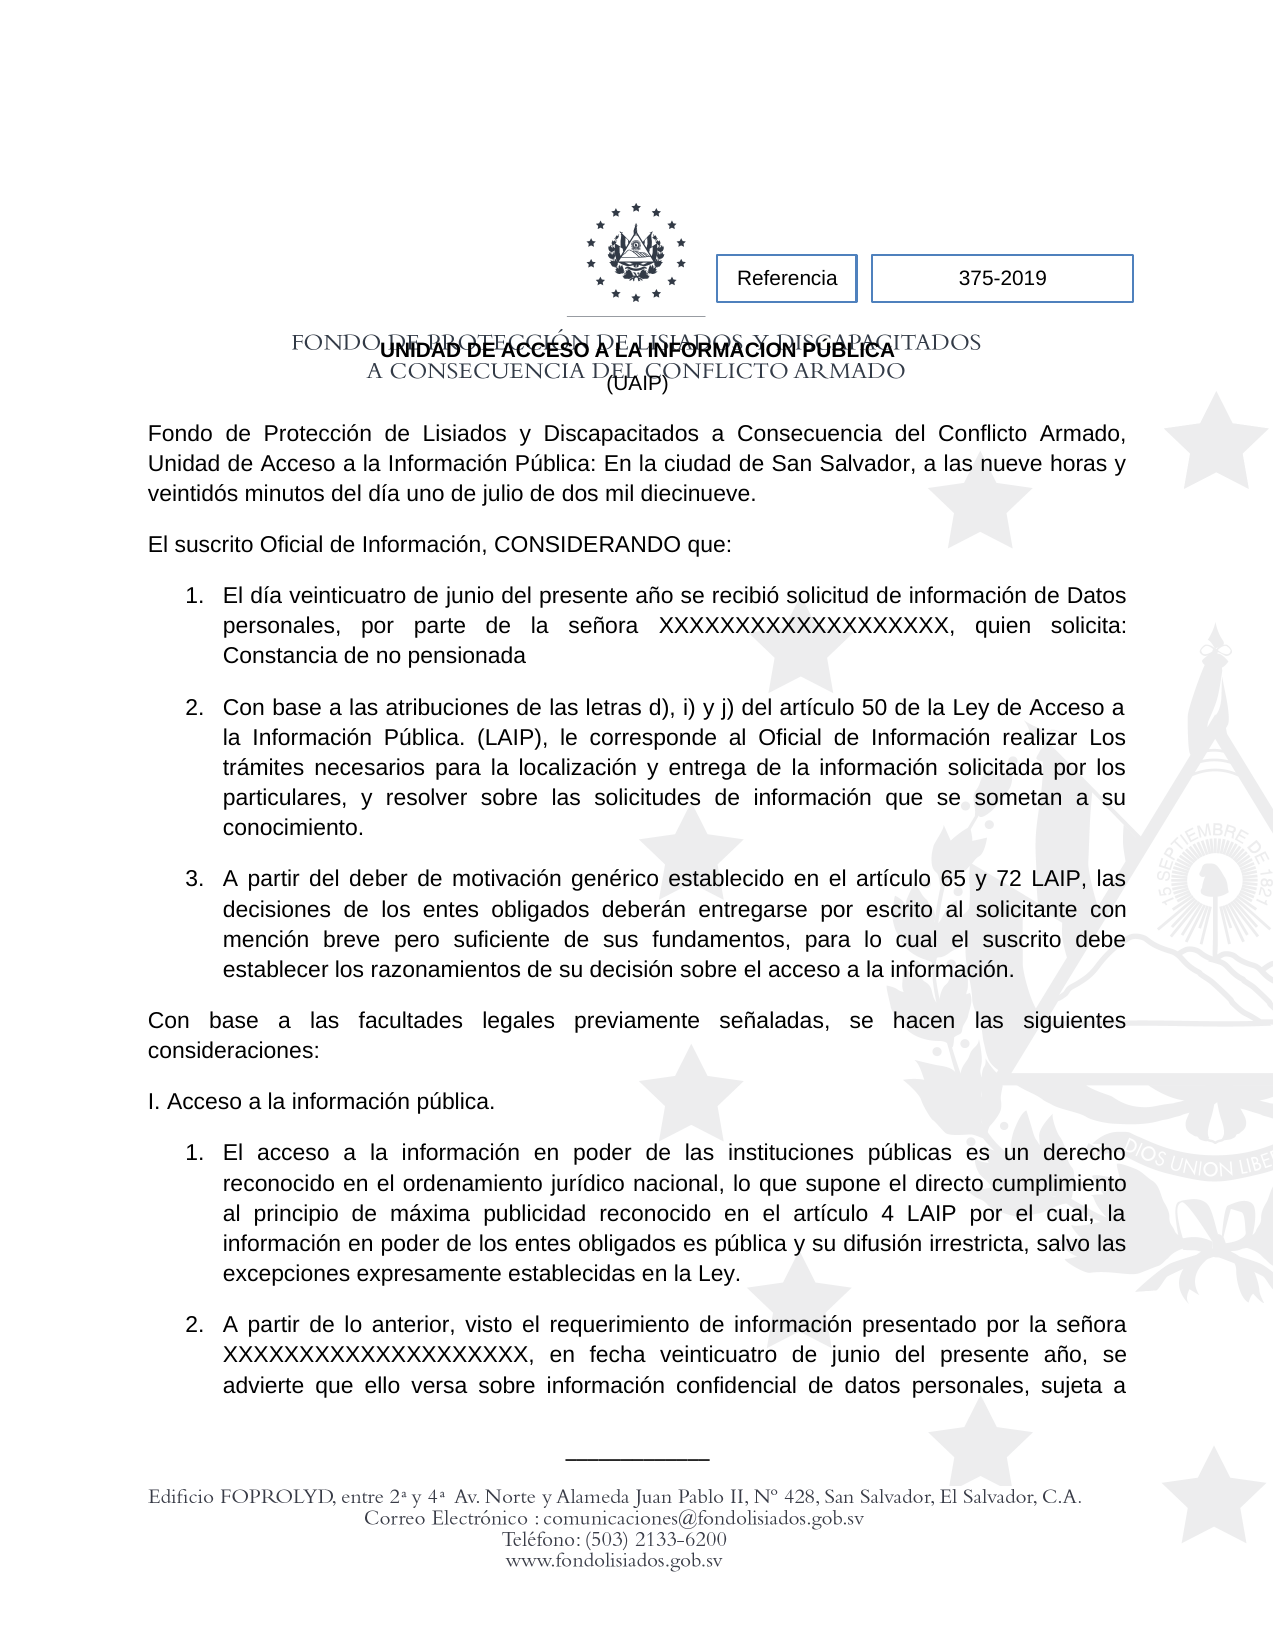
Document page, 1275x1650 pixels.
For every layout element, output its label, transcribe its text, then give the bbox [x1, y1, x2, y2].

list El día veinticuatro de junio del presente año se recibió solicitud de información de Datos personales, por parte de la señora XXXXXXXXXXXXXXXXXXX, quien solicita: Constancia de no pensionada [185, 582, 1127, 669]
list El acceso a la información en poder de las instituciones públicas es un derecho reconocido en el ordenamiento jurídico nacional, lo que supone el directo cumplimiento al principio de máxima publicidad reconocido en el artículo 4 LAIP por el cual, la información en poder de los entes obligados es pública y su difusión irrestricta, salvo las excepciones expresamente establecidas en la Ley. [185, 1139, 1127, 1286]
picture [0, 142, 1274, 1650]
text Con base a las facultades legales previamente señaladas, se hacen las siguientes consideraciones: [148, 1007, 1127, 1063]
list Con base a las atribuciones de las letras d), i) y j) del artículo 50 de la Ley de Acceso a la Información Pública. (LAIP), le corresponde al Oficial de Información realizar Los trámites necesarios para la localización y entrega de la información solicitada por los particulares, y resolver sobre las solicitudes de información que se sometan a su conocimiento. [185, 693, 1127, 841]
text El suscrito Oficial de Información, CONSIDERANDO que: [148, 531, 1127, 557]
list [185, 1311, 1127, 1398]
text Fondo de Protección de Lisiados y Discapacitados a Consecuencia del Conflicto Armado, Unidad de Acceso a la Información Pública: En la ciudad de San Salvador, a las nueve horas y veintidós minutos del día uno de julio de dos mil diecinueve. [148, 419, 1127, 506]
text (UAIP) [148, 371, 1127, 395]
text I. Acceso a la información pública. [148, 1088, 1127, 1114]
text UNIDAD DE ACCESO A LA INFORMACION PÚBLICA [148, 337, 1127, 361]
list A partir del deber de motivación genérico establecido en el artículo 65 y 72 LAIP, las decisiones de los entes obligados deberán entregarse por escrito al solicitante con mención breve pero suficiente de sus fundamentos, para lo cual el suscrito debe establecer los razonamientos de su decisión sobre el acceso a la información. [185, 865, 1127, 982]
